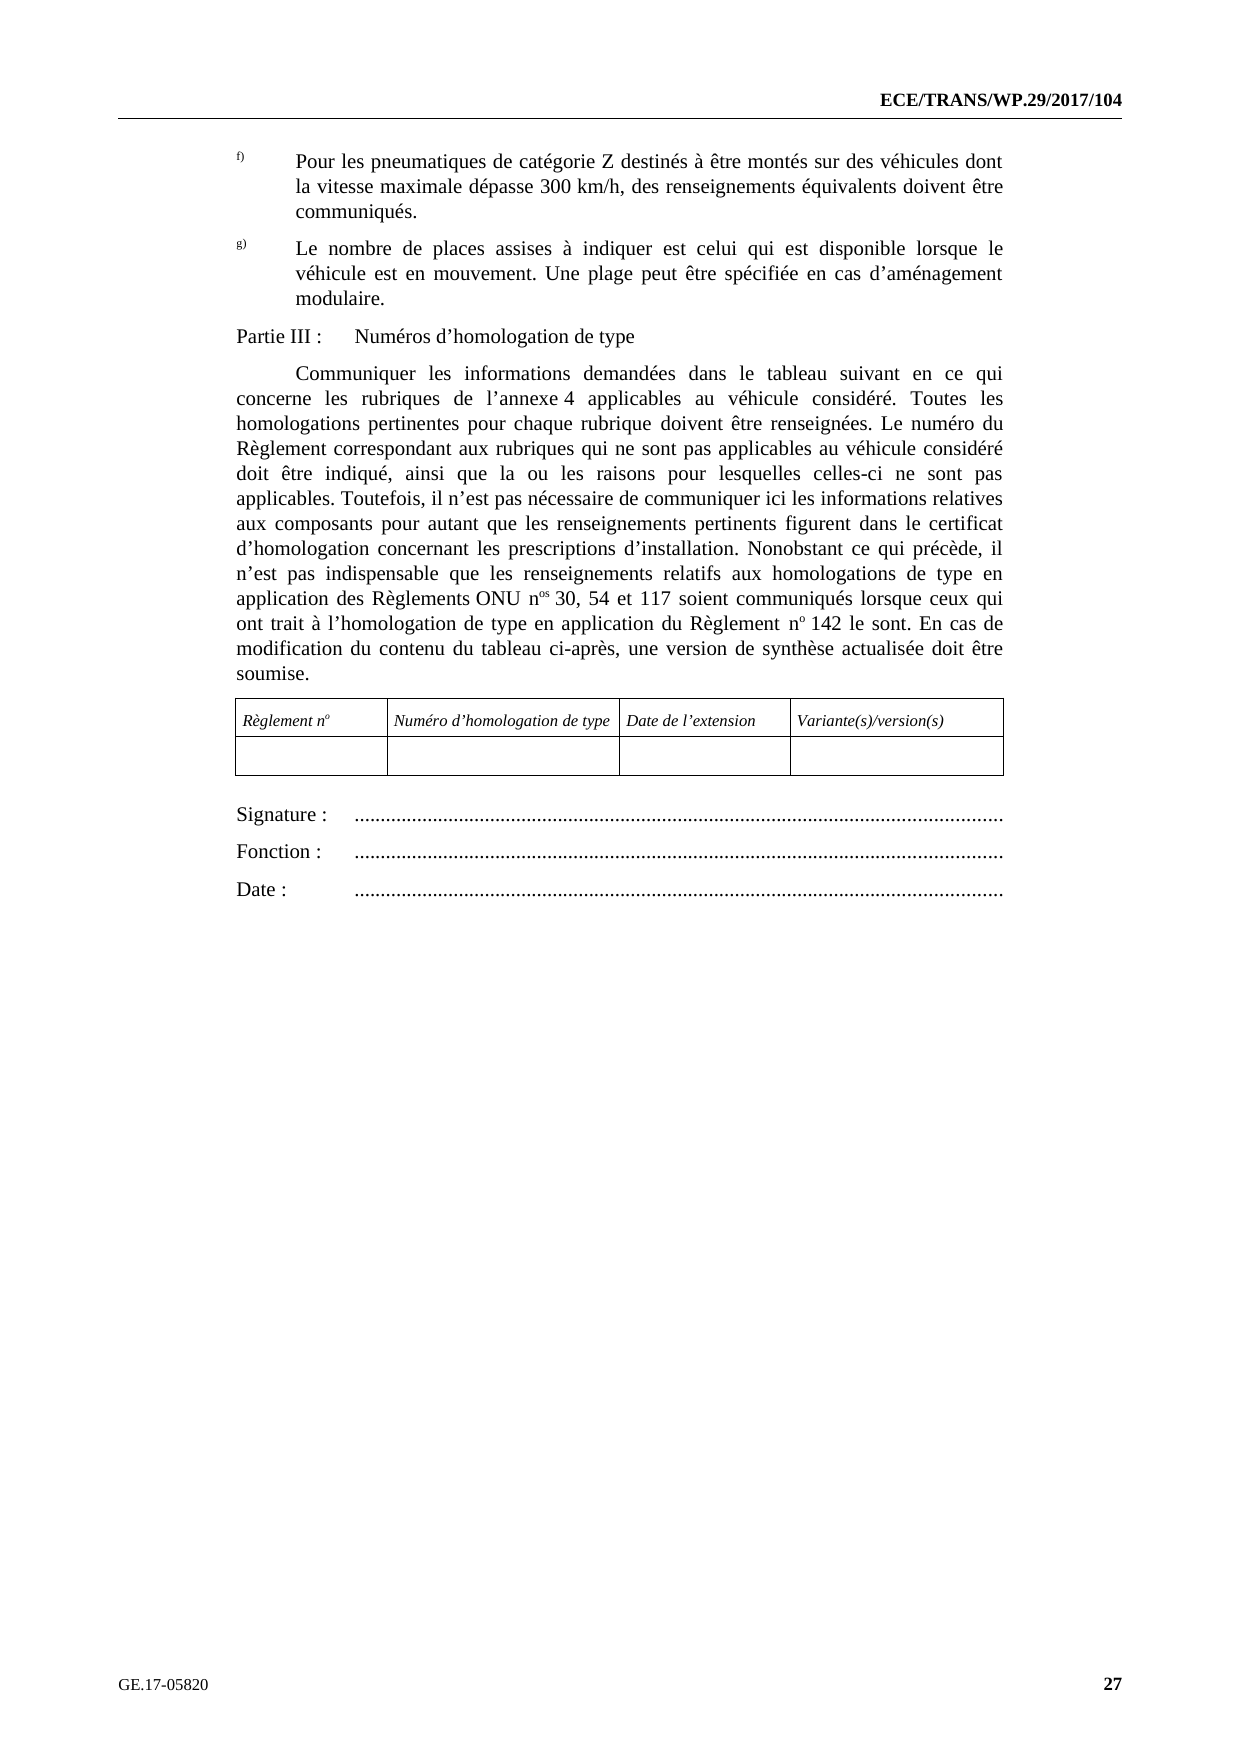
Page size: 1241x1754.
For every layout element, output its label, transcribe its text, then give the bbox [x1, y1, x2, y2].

table_cell [791, 737, 1003, 775]
table_header Règlement no [236, 699, 387, 736]
text Communiquer les informations demandées dans le tableau suivant en ce qui concerne les rubriques de l’annexe 4 applicables au véhicule considéré. Toutes les homologations pertinentes pour chaque rubrique doivent être renseignées. Le numéro du Règlement correspondant aux rubriques qui ne sont pas applicables au véhicule considéré doit être indiqué, ainsi que la ou les raisons pour lesquelles celles-ci ne sont pas applicables. Toutefois, il n’est pas nécessaire de communiquer ici les informations relatives aux composants pour autant que les renseignements pertinents figurent dans le certificat d’homologation concernant les prescriptions d’installation. Nonobstant ce qui précède, il n’est pas indispensable que les renseignements relatifs aux homologations de type en application des Règlements ONU nos 30, 54 et 117 soient communiqués lorsque ceux qui ont trait à l’homologation de type en application du Règlement no 142 le sont. En cas de modification du contenu du tableau ci-après, une version de synthèse actualisée doit être soumise. [236, 360, 1004, 685]
table_header Numéro d’homologation de type [388, 699, 619, 736]
table_header Date de l’extension [620, 699, 790, 736]
text Fonction : [236, 838, 1004, 863]
text f) Pour les pneumatiques de catégorie Z destinés à être montés sur des véhicules dont la vitesse maximale dépasse 300 km/h, des renseignements équivalents doivent être communiqués. [236, 148, 1004, 223]
table_header Variante(s)/version(s) [791, 699, 1003, 736]
text Partie III : Numéros d’homologation de type [236, 323, 1004, 348]
text g) Le nombre de places assises à indiquer est celui qui est disponible lorsque le véhicule est en mouvement. Une plage peut être spécifiée en cas d’aménagement modulaire. [236, 235, 1004, 310]
text Signature : [236, 801, 1004, 826]
text Date : [236, 876, 1004, 901]
table_cell [236, 737, 387, 775]
table_cell [388, 737, 619, 775]
table_cell [620, 737, 790, 775]
